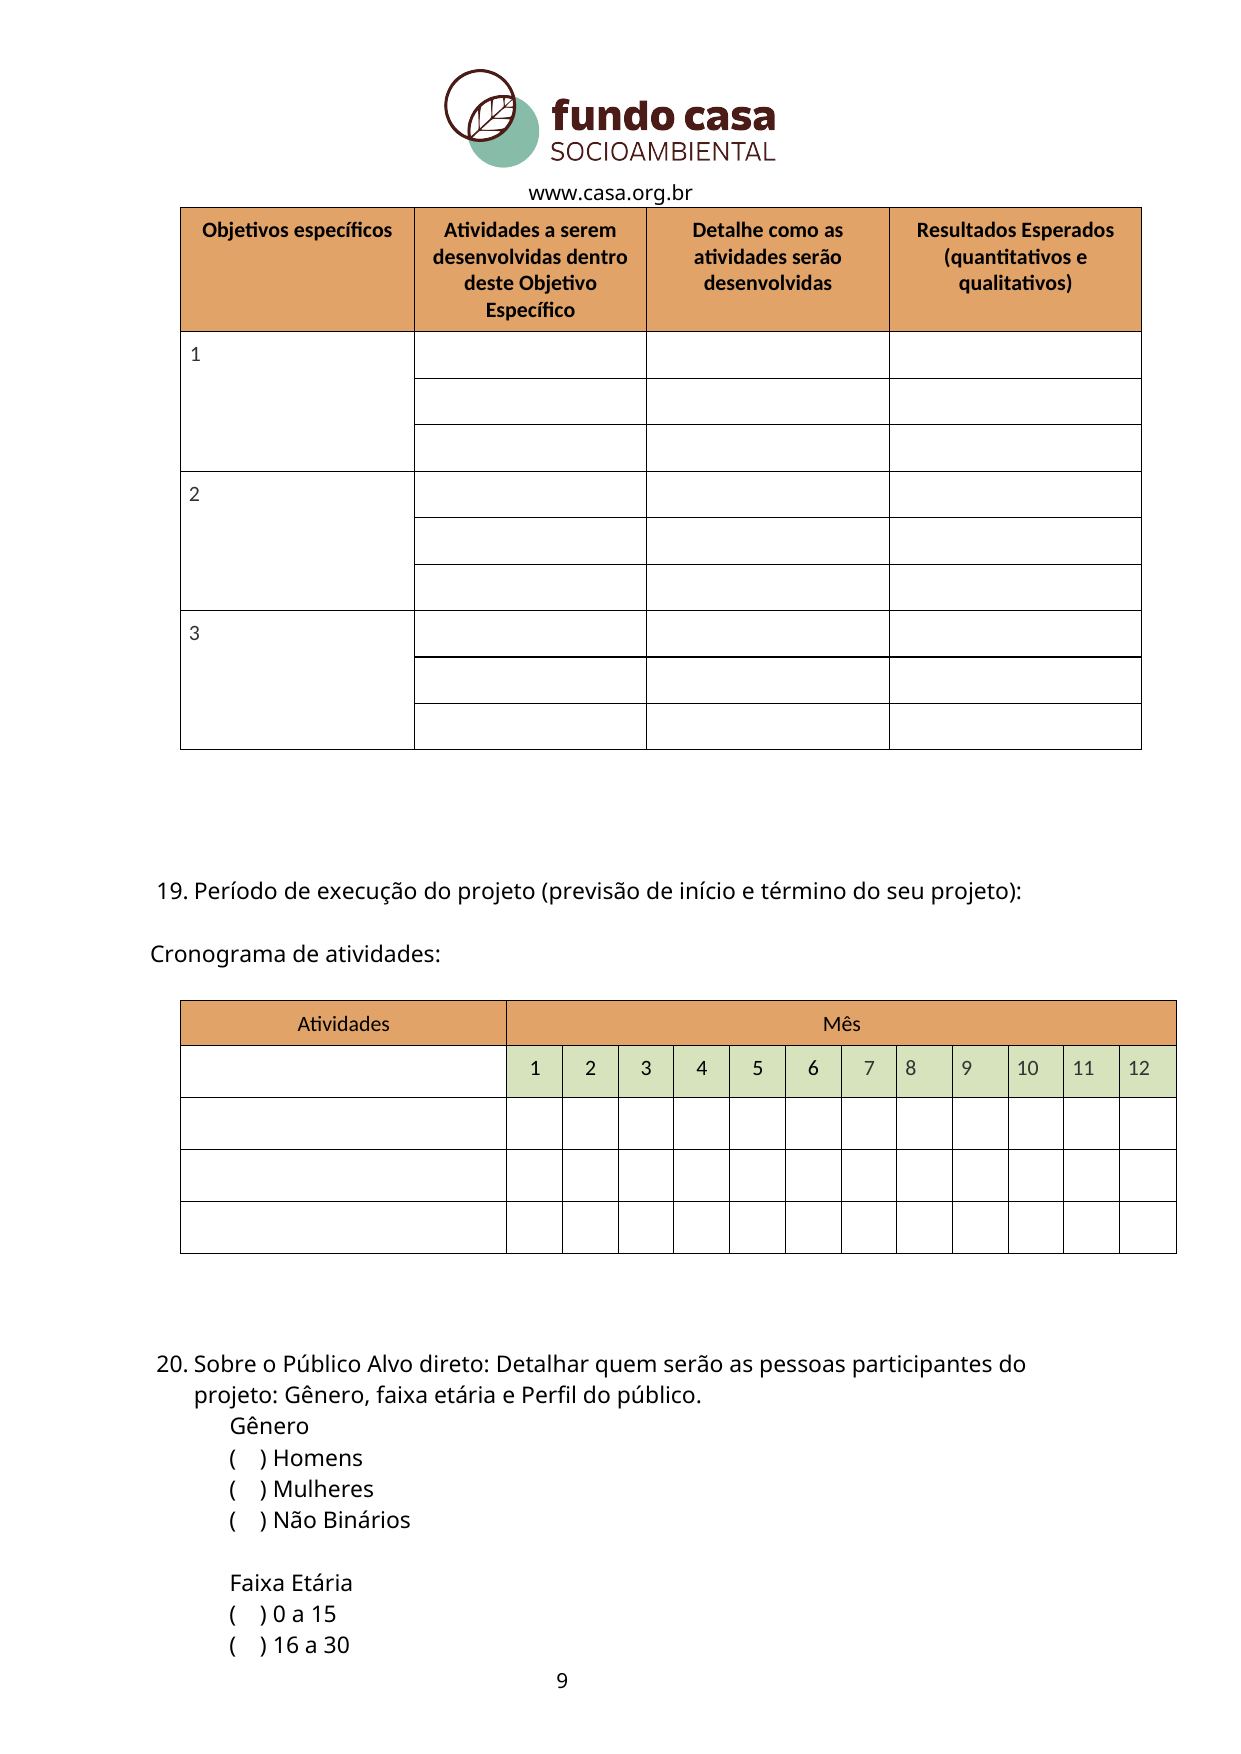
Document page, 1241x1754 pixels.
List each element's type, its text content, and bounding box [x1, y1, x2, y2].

table_cell [786, 1202, 841, 1253]
picture [433, 59, 789, 179]
table_cell [674, 1098, 729, 1149]
table_cell [897, 1202, 952, 1253]
table_cell [730, 1202, 785, 1253]
table_cell [1120, 1098, 1176, 1149]
table_cell 6 [786, 1046, 841, 1097]
table_cell [730, 1150, 785, 1201]
text Cronograma de atividades: [150, 938, 1109, 969]
table_cell [181, 1046, 506, 1097]
table_cell [953, 1202, 1008, 1253]
table_cell [1120, 1150, 1176, 1201]
table_cell [890, 518, 1141, 563]
table_cell [1009, 1202, 1063, 1253]
table_cell [1009, 1150, 1063, 1201]
table_cell 11 [1064, 1046, 1119, 1097]
table_cell [415, 379, 646, 424]
table_cell [842, 1098, 896, 1149]
table_cell [674, 1202, 729, 1253]
table_cell [619, 1150, 673, 1201]
table_cell [415, 658, 646, 703]
table_cell [563, 1150, 618, 1201]
list ( ) 0 a 15 [229, 1598, 1109, 1629]
table_cell [730, 1098, 785, 1149]
table_cell [647, 425, 889, 471]
list Gênero [229, 1410, 1109, 1442]
table_cell [181, 1150, 506, 1201]
table_cell [415, 425, 646, 471]
table_cell [647, 518, 889, 563]
table_cell [890, 565, 1141, 610]
table_cell 2 [181, 472, 414, 610]
table_cell 4 [674, 1046, 729, 1097]
table_cell [674, 1150, 729, 1201]
table_cell [507, 1202, 562, 1253]
table_cell [507, 1098, 562, 1149]
table_cell 2 [563, 1046, 618, 1097]
table_cell 8 [897, 1046, 952, 1097]
table_cell [181, 1202, 506, 1253]
table_cell [1009, 1098, 1063, 1149]
table_cell 7 [842, 1046, 896, 1097]
table_header Mês [507, 1001, 1176, 1045]
list ( ) 16 a 30 [229, 1629, 1109, 1660]
table_header Objetivos específicos [181, 208, 414, 331]
table_cell [619, 1098, 673, 1149]
table_cell [890, 332, 1141, 378]
table_cell [647, 379, 889, 424]
table_cell [786, 1150, 841, 1201]
table_cell [647, 565, 889, 610]
table_cell 1 [507, 1046, 562, 1097]
list Sobre o Público Alvo direto: Detalhar quem serão as pessoas participantes do projeto: Gênero, faixa etária e Perfil do público. [156, 1348, 1109, 1410]
table_cell [1064, 1098, 1119, 1149]
table_cell [890, 425, 1141, 471]
list Faixa Etária [229, 1567, 1109, 1598]
list ( ) Homens [229, 1442, 1109, 1473]
table_cell [786, 1098, 841, 1149]
table_cell [415, 704, 646, 749]
table_cell [890, 704, 1141, 749]
table_cell [890, 472, 1141, 517]
table_cell [890, 379, 1141, 424]
table_header Atividades a serem desenvolvidas dentro deste Objetivo Específico [415, 208, 646, 331]
table_cell [647, 704, 889, 749]
table_cell [1120, 1202, 1176, 1253]
table_cell [415, 518, 646, 563]
table_cell [647, 332, 889, 378]
table_cell [563, 1098, 618, 1149]
table_cell [647, 472, 889, 517]
table_cell 9 [953, 1046, 1008, 1097]
table_cell 10 [1009, 1046, 1063, 1097]
table_cell [890, 611, 1141, 656]
table_cell [842, 1202, 896, 1253]
table_cell [619, 1202, 673, 1253]
table_cell [1064, 1202, 1119, 1253]
table_cell [890, 658, 1141, 703]
table_cell [647, 658, 889, 703]
list ( ) Mulheres [229, 1473, 1109, 1504]
table_cell [1064, 1150, 1119, 1201]
table_cell 3 [619, 1046, 673, 1097]
table_cell [953, 1098, 1008, 1149]
list ( ) Não Binários [229, 1504, 1109, 1535]
table_cell [181, 1098, 506, 1149]
table_cell [507, 1150, 562, 1201]
table_header Resultados Esperados (quantitativos e qualitativos) [890, 208, 1141, 331]
table_cell [415, 472, 646, 517]
table_cell 5 [730, 1046, 785, 1097]
table_cell [563, 1202, 618, 1253]
table_cell 1 [181, 332, 414, 471]
table_header Detalhe como as atividades serão desenvolvidas [647, 208, 889, 331]
table_header Atividades [181, 1001, 506, 1045]
table_cell [897, 1150, 952, 1201]
table_cell [953, 1150, 1008, 1201]
table_cell [415, 332, 646, 378]
table_cell [415, 611, 646, 656]
list Período de execução do projeto (previsão de início e término do seu projeto): [156, 875, 1109, 907]
table_cell 12 [1120, 1046, 1176, 1097]
table_cell [415, 565, 646, 610]
table_cell [897, 1098, 952, 1149]
table_cell 3 [181, 611, 414, 749]
table_cell [842, 1150, 896, 1201]
table_cell [647, 611, 889, 656]
